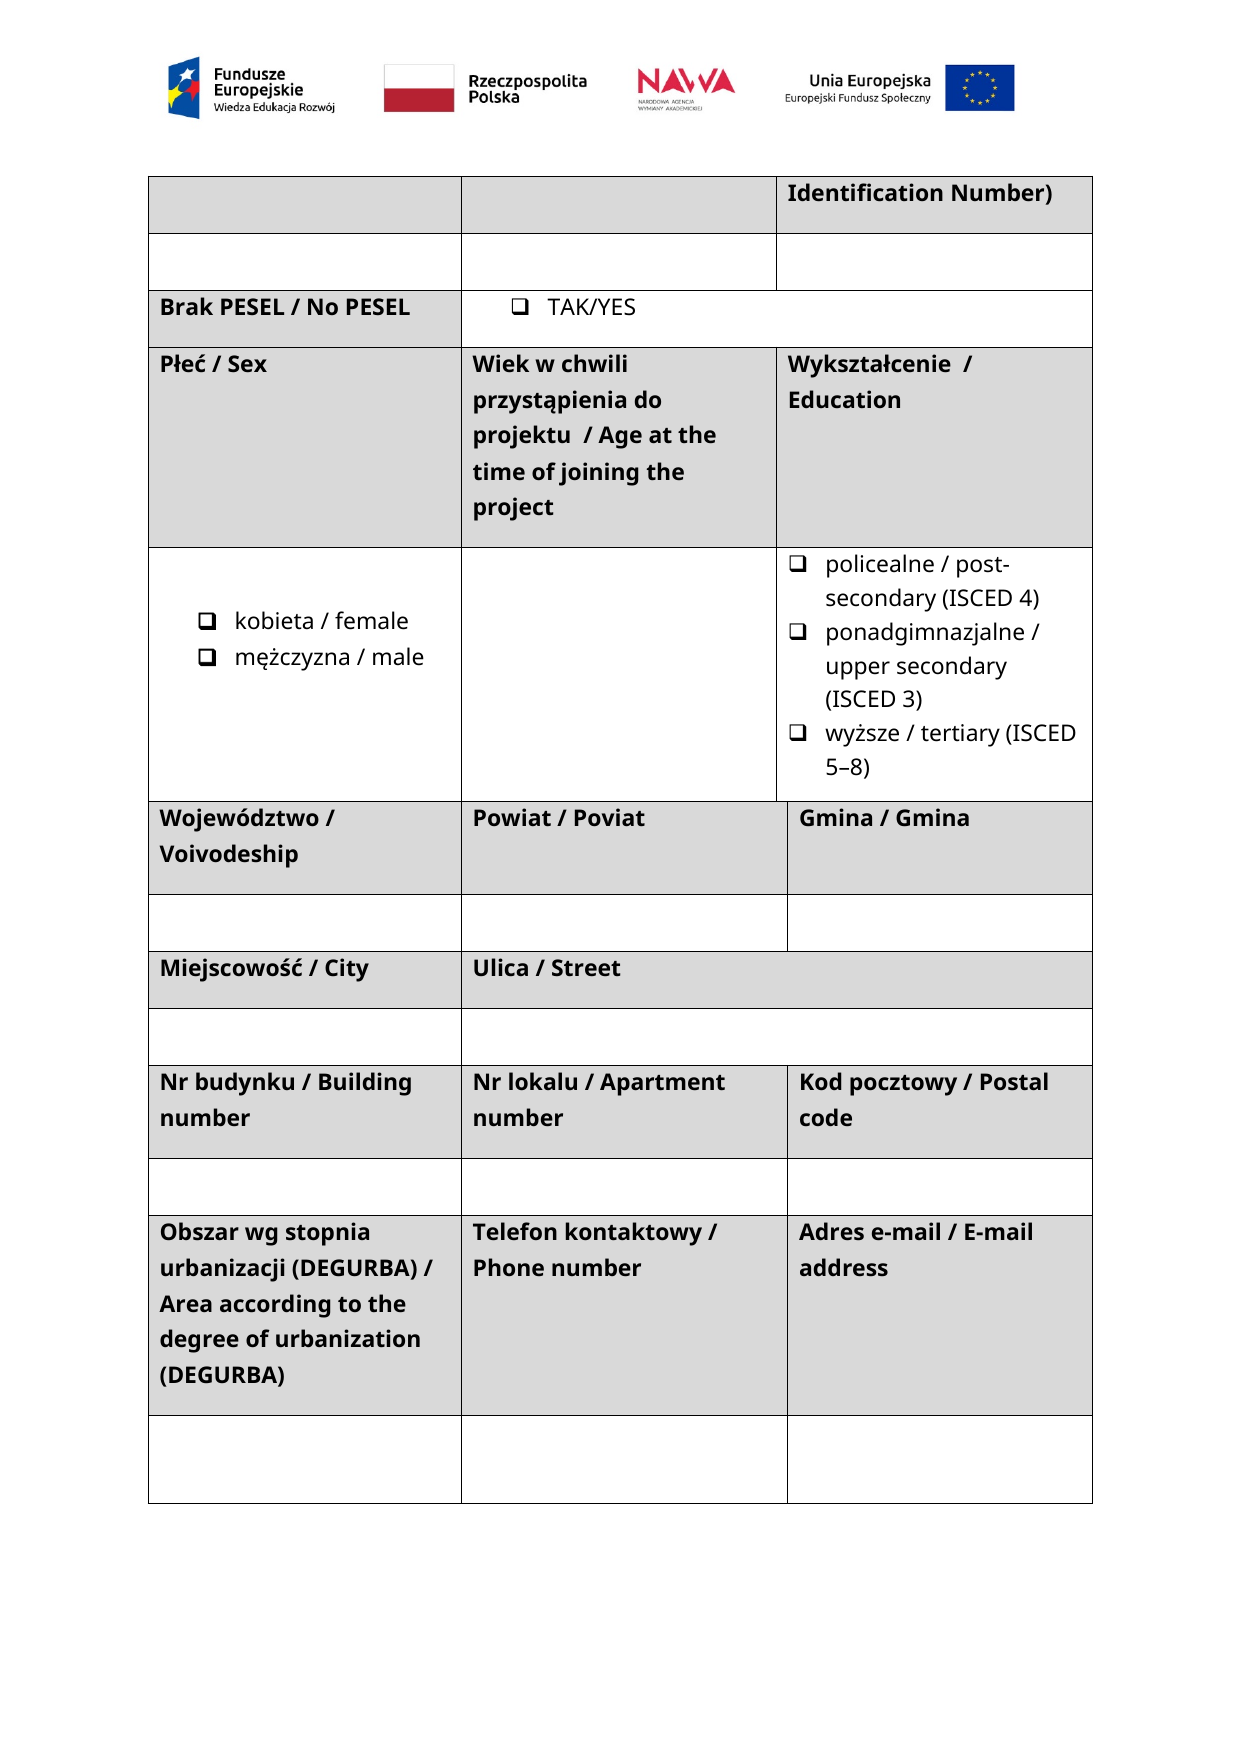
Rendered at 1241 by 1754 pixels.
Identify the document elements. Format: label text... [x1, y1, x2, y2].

table_cell [462, 1159, 787, 1214]
table_cell [462, 234, 776, 289]
table_cell [462, 1009, 1092, 1065]
table_cell [149, 234, 461, 289]
table_cell PESEL / PESEL (Personal Identification Number) [777, 177, 1092, 233]
table_cell Miejscowość / City [149, 952, 461, 1008]
table_cell Obszar wg stopnia urbanizacji (DEGURBA) / Area according to the degree of urbanization (DEGURBA) [149, 1216, 461, 1415]
table_cell Kod pocztowy / Postal code [788, 1066, 1092, 1158]
table_cell [788, 1159, 1092, 1214]
table_cell [149, 1009, 461, 1065]
table_cell Wykształcenie / Education [777, 348, 1092, 547]
table_cell Nr lokalu / Apartment number [462, 1066, 787, 1158]
table_cell Województwo / Voivodeship [149, 802, 461, 894]
table_cell Wiek w chwili przystąpienia do projektu / Age at the time of joining the project [462, 348, 776, 547]
table_cell [462, 548, 776, 801]
table_cell [788, 1416, 1092, 1503]
table_cell Nr budynku / Building number [149, 1066, 461, 1158]
table_cell Płeć / Sex [149, 348, 461, 547]
picture [147, 29, 1034, 148]
table_cell Nazwisko / Surname [462, 177, 776, 233]
table_cell kobieta / female mężczyzna / male [149, 548, 461, 801]
table_cell [788, 895, 1092, 951]
table_cell Ulica / Street [462, 952, 1092, 1008]
table_cell TAK/YES [462, 291, 1092, 347]
table_cell Powiat / Poviat [462, 802, 787, 894]
table_cell [462, 1416, 787, 1503]
table_cell [777, 234, 1092, 289]
table_cell [149, 895, 461, 951]
table_cell [149, 1416, 461, 1503]
table_cell Telefon kontaktowy / Phone number [462, 1216, 787, 1415]
table_cell Adres e-mail / E-mail address [788, 1216, 1092, 1415]
table_cell Imię / Name [149, 177, 461, 233]
table_cell Gmina / Gmina [788, 802, 1092, 894]
table_cell [462, 895, 787, 951]
table_cell Brak PESEL / No PESEL [149, 291, 461, 347]
table_cell [149, 1159, 461, 1214]
table_cell policealne / post-secondary (ISCED 4) ponadgimnazjalne / upper secondary (ISCED 3) wyższe / tertiary (ISCED 5–8) [777, 548, 1092, 801]
